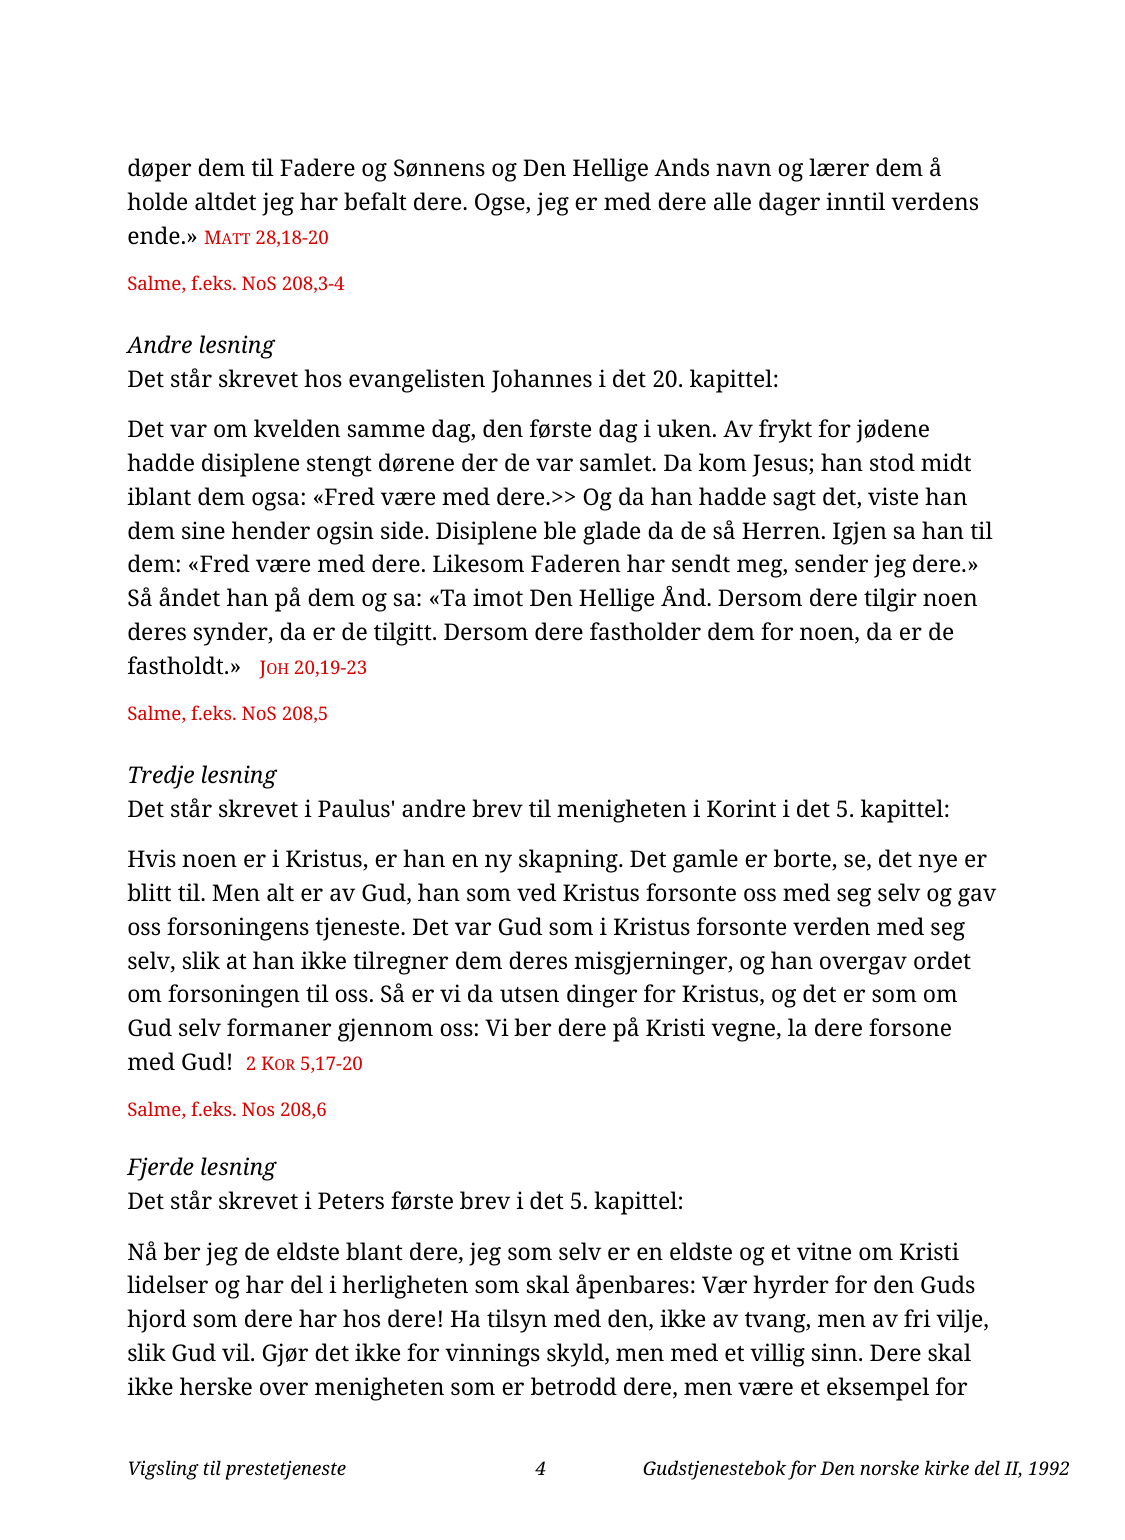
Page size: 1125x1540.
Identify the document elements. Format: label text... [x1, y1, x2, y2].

text Salme, f.eks. NoS 208,3-4 [127, 270, 998, 296]
text Det står skrevet i Peters første brev i det 5. kapittel: [127, 1185, 998, 1216]
text Det står skrevet i Paulus' andre brev til menigheten i Korint i det 5. kapittel: [127, 793, 998, 824]
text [127, 1235, 998, 1402]
text Salme, f.eks. NoS 208,5 [127, 700, 998, 726]
text Fjerde lesning [127, 1151, 998, 1182]
text Det står skrevet hos evangelisten Johannes i det 20. kapittel: [127, 363, 998, 394]
text Hvis noen er i Kristus, er han en ny skapning. Det gamle er borte, se, det nye er blitt til. Men alt er av Gud, han som ved Kristus forsonte oss med seg selv og gav oss forsoningens tjeneste. Det var Gud som i Kristus forsonte verden med seg selv, slik at han ikke tilregner dem deres misgjerninger, og han overgav ordet om forsoningen til oss. Så er vi da utsen­ dinger for Kristus, og det er som om Gud selv formaner gjennom oss: Vi ber dere på Kristi vegne, la dere forsone med Gud! 2 Kor 5,17-20 [127, 843, 998, 1077]
subtitle Andre lesning [127, 329, 998, 360]
text Salme, f.eks. Nos 208,6 [127, 1096, 998, 1122]
subtitle Tredje lesning [127, 759, 998, 790]
text Det var om kvelden samme dag, den første dag i uken. Av frykt for jødene hadde disiplene stengt dørene der de var samlet. Da kom Jesus; han stod midt iblant dem ogsa: «Fred være med dere.>> Og da han hadde sagt det, viste han dem sine hender ogsin side. Disiplene ble glade da de så Herren. Igjen sa han til dem: «Fred være med dere. Likesom Faderen har sendt meg, sender jeg dere.» Så åndet han på dem og sa: «Ta imot Den Hellige Ånd. Dersom dere tilgir noen deres synder, da er de tilgitt. Dersom dere fastholder dem for noen, da er de fastholdt.» Joh 20,19-23 [127, 413, 998, 681]
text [127, 152, 998, 251]
